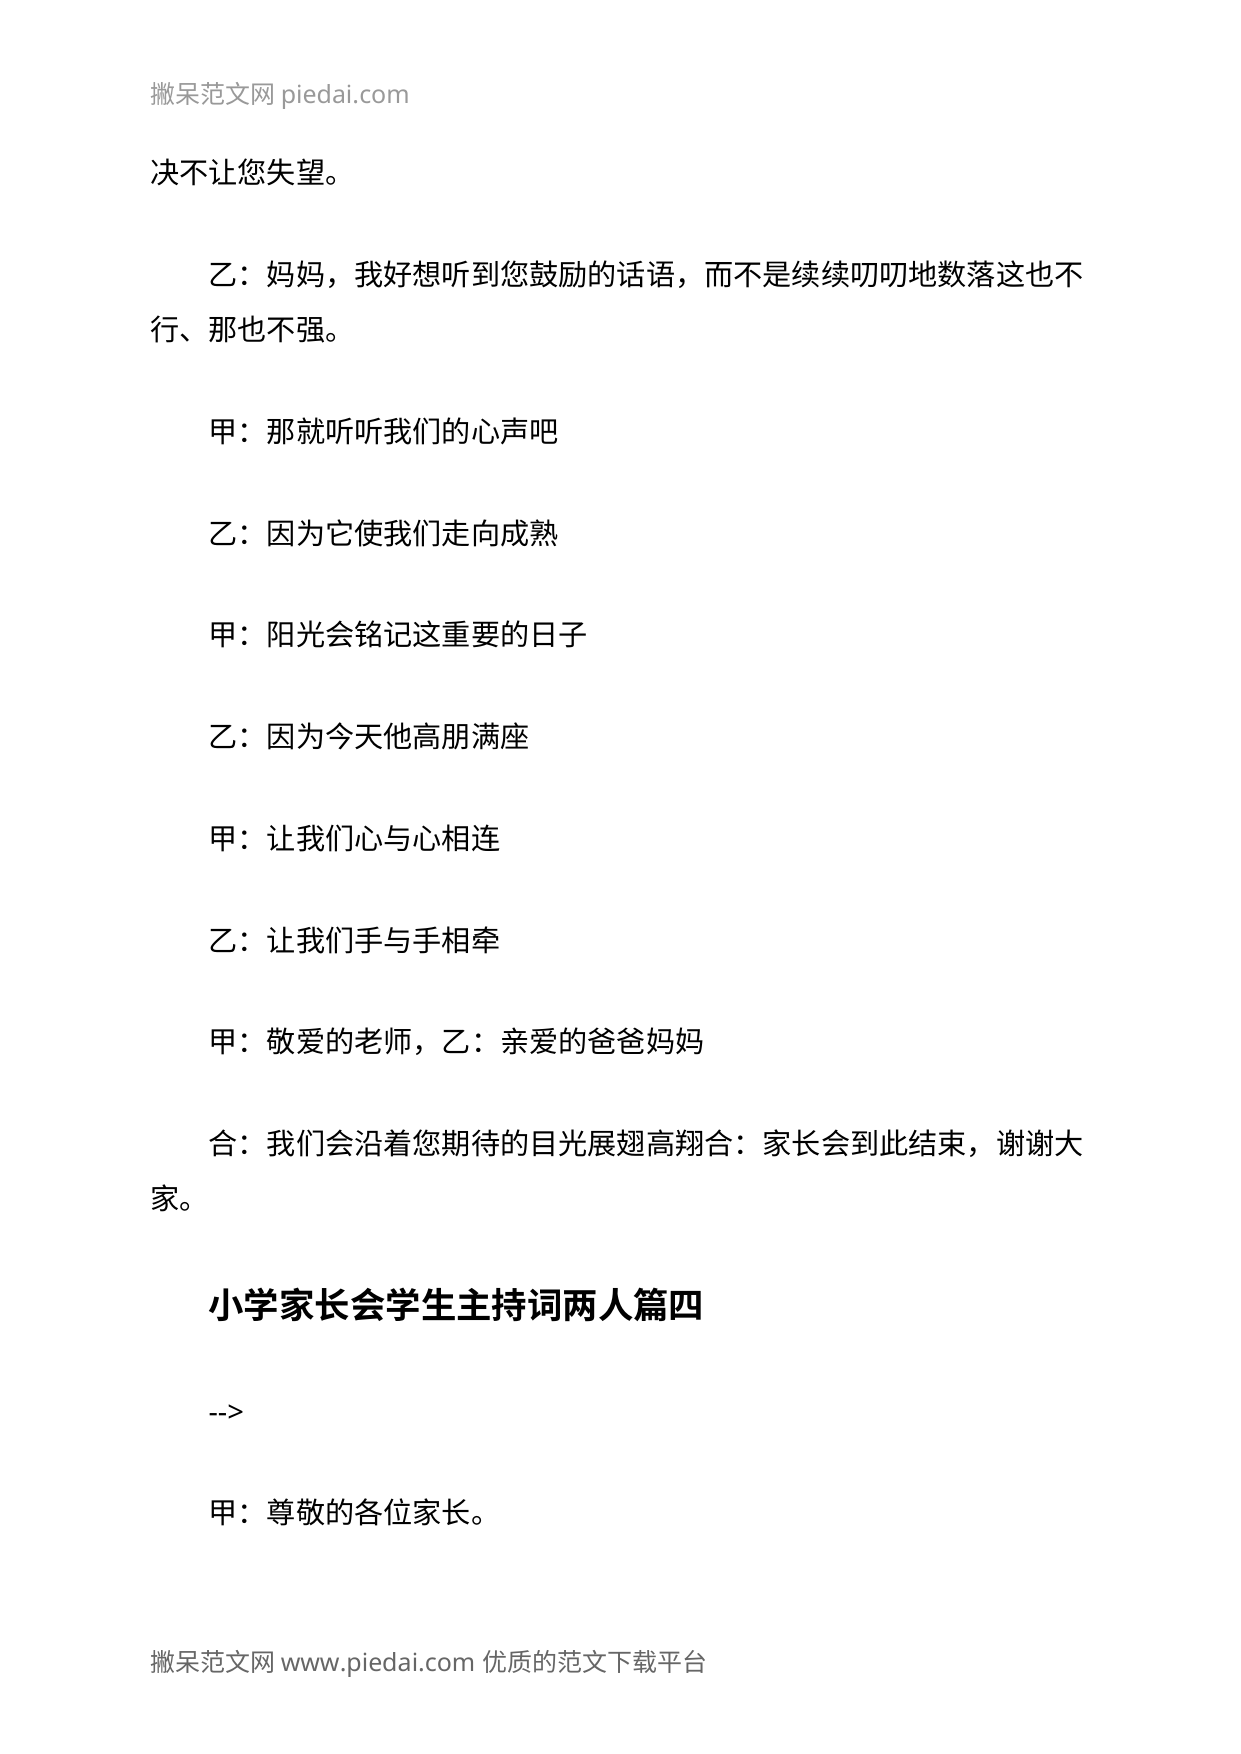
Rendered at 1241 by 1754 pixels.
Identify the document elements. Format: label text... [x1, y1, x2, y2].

text 甲：尊敬的各位家长。 [150, 1489, 1090, 1532]
text 甲：敬爱的老师，乙：亲爱的爸爸妈妈 [150, 1019, 1090, 1061]
text --> [150, 1391, 1090, 1431]
text 乙：让我们手与手相牵 [150, 917, 1090, 959]
text 甲：阳光会铭记这重要的日子 [150, 612, 1090, 654]
text 合：我们会沿着您期待的目光展翅高翔合：家长会到此结束，谢谢大家。 [150, 1121, 1090, 1218]
text 乙：因为今天他高朋满座 [150, 714, 1090, 756]
text 甲：让我们心与心相连 [150, 816, 1090, 858]
text 乙：因为它使我们走向成熟 [150, 510, 1090, 552]
text 乙：妈妈，我好想听到您鼓励的话语，而不是续续叨叨地数落这也不行、那也不强。 [150, 252, 1090, 349]
text 小学家长会学生主持词两人篇四 [150, 1277, 1090, 1329]
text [150, 150, 1090, 192]
text 甲：那就听听我们的心声吧 [150, 408, 1090, 451]
